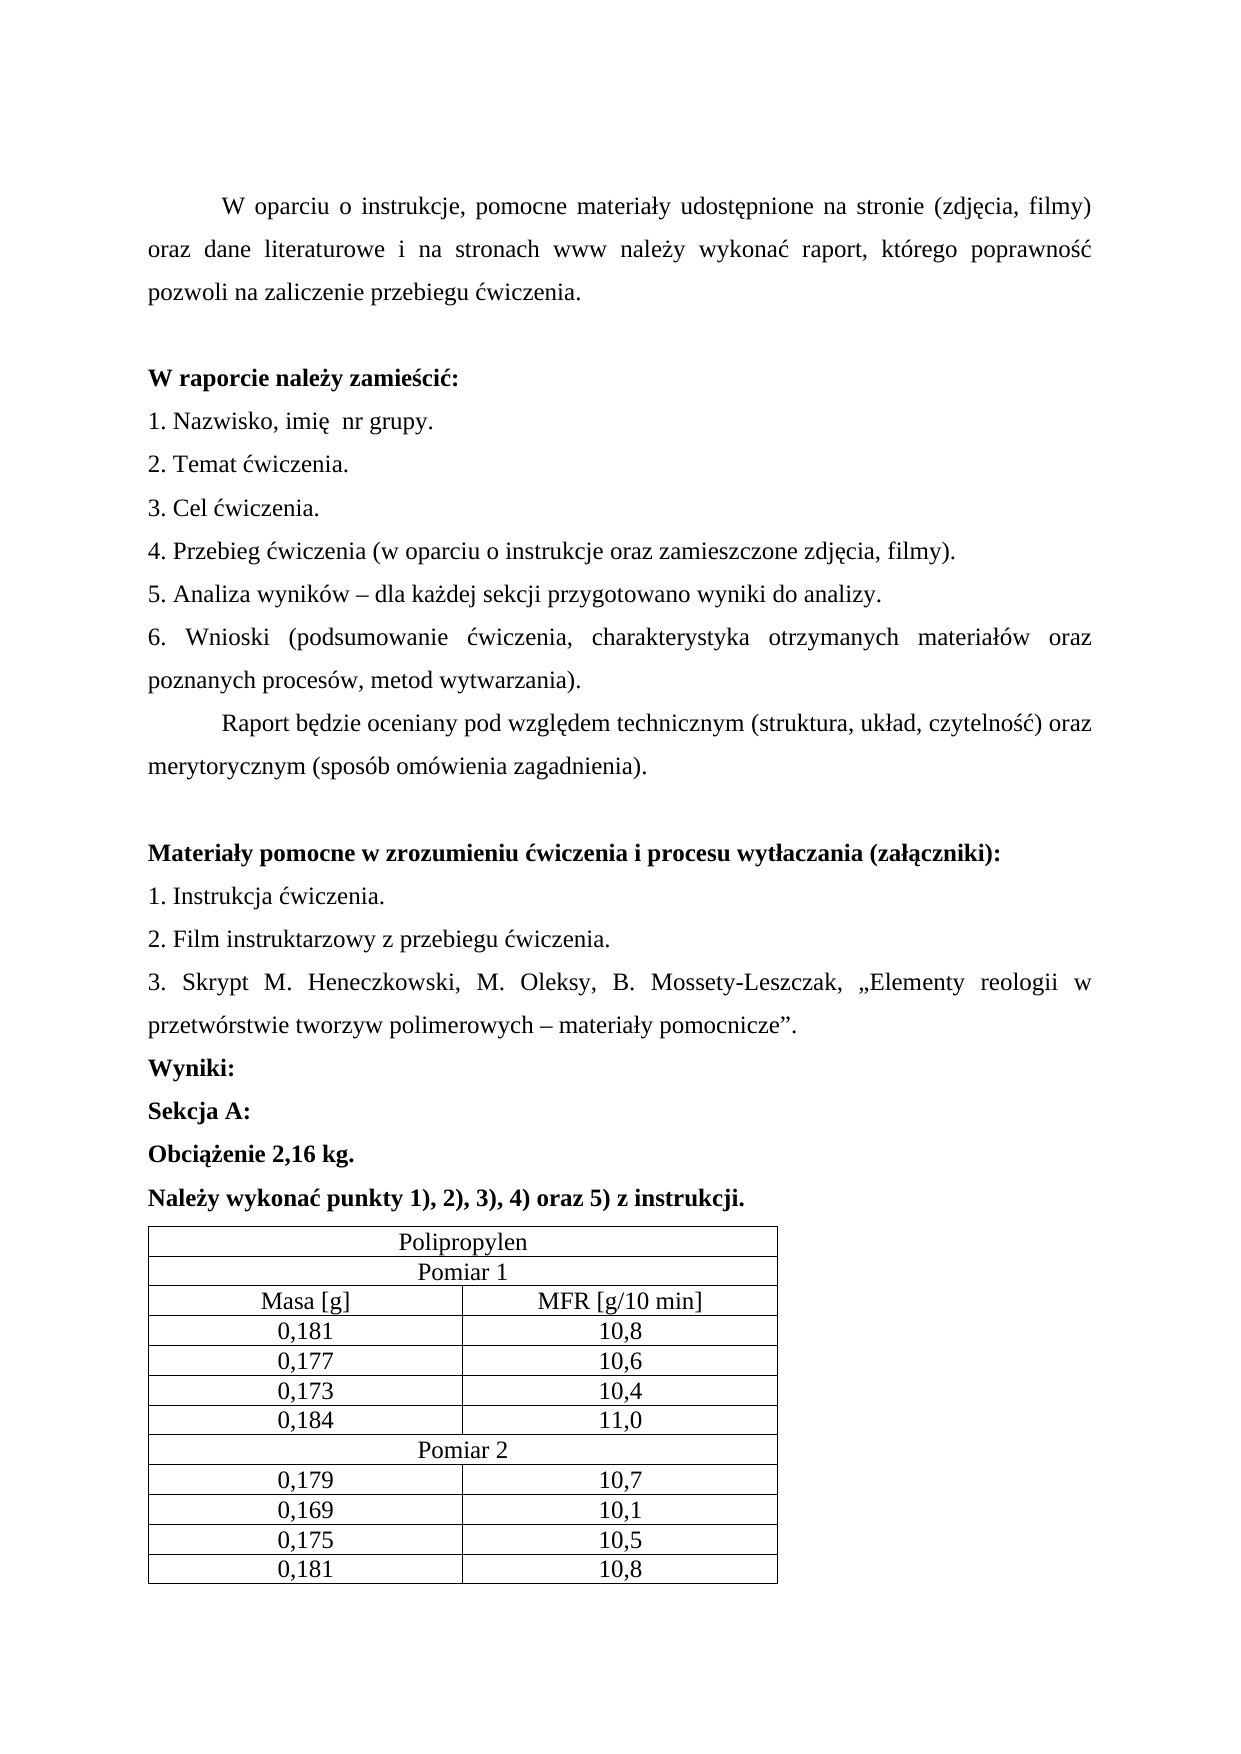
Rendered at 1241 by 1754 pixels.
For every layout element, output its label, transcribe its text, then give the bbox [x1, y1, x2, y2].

text 1. Nazwisko, imię nr grupy. [148, 406, 1093, 435]
table_cell Masa [g] [149, 1286, 462, 1315]
table_cell 10,1 [463, 1495, 777, 1524]
text 3. Skrypt M. Heneczkowski, M. Oleksy, B. Mossety-Leszczak, „Elementy reologii w przetwórstwie tworzyw polimerowych – materiały pomocnicze”. [148, 967, 1093, 1039]
table_cell 10,4 [463, 1376, 777, 1404]
text 5. Analiza wyników – dla każdej sekcji przygotowano wyniki do analizy. [148, 579, 1093, 608]
text 3. Cel ćwiczenia. [148, 493, 1093, 521]
text 2. Film instruktarzowy z przebiegu ćwiczenia. [148, 924, 1093, 953]
text 6. Wnioski (podsumowanie ćwiczenia, charakterystyka otrzymanych materiałów oraz poznanych procesów, metod wytwarzania). [148, 622, 1093, 694]
text Wyniki: [148, 1053, 1093, 1082]
table_cell 0,177 [149, 1346, 462, 1375]
table_cell 0,181 [149, 1316, 462, 1345]
table_cell 10,8 [463, 1555, 777, 1583]
table_cell 0,184 [149, 1406, 462, 1434]
table_cell MFR [g/10 min] [463, 1286, 777, 1315]
table_cell 0,173 [149, 1376, 462, 1404]
table_cell 0,179 [149, 1465, 462, 1494]
table_header Polipropylen [149, 1227, 777, 1256]
text W oparciu o instrukcje, pomocne materiały udostępnione na stronie (zdjęcia, filmy) oraz dane literaturowe i na stronach www należy wykonać raport, którego poprawność pozwoli na zaliczenie przebiegu ćwiczenia. [148, 191, 1093, 306]
table_cell 10,6 [463, 1346, 777, 1375]
table_cell 10,7 [463, 1465, 777, 1494]
table_cell 11,0 [463, 1406, 777, 1434]
text Raport będzie oceniany pod względem technicznym (struktura, układ, czytelność) oraz merytorycznym (sposób omówienia zagadnienia). [148, 708, 1093, 780]
text Sekcja A: [148, 1096, 1093, 1125]
table_cell Pomiar 1 [149, 1257, 777, 1285]
text 4. Przebieg ćwiczenia (w oparciu o instrukcje oraz zamieszczone zdjęcia, filmy). [148, 536, 1093, 564]
table_cell 0,175 [149, 1525, 462, 1553]
table_cell Pomiar 2 [149, 1435, 777, 1464]
text Obciążenie 2,16 kg. [148, 1139, 1093, 1168]
table_cell 10,8 [463, 1316, 777, 1345]
text Materiały pomocne w zrozumieniu ćwiczenia i procesu wytłaczania (załączniki): [148, 838, 1093, 866]
text W raporcie należy zamieścić: [148, 363, 1093, 392]
text Należy wykonać punkty 1), 2), 3), 4) oraz 5) z instrukcji. [148, 1183, 1093, 1211]
table_cell 0,181 [149, 1555, 462, 1583]
text 1. Instrukcja ćwiczenia. [148, 881, 1093, 909]
table_cell 0,169 [149, 1495, 462, 1524]
table_cell 10,5 [463, 1525, 777, 1553]
text 2. Temat ćwiczenia. [148, 449, 1093, 478]
